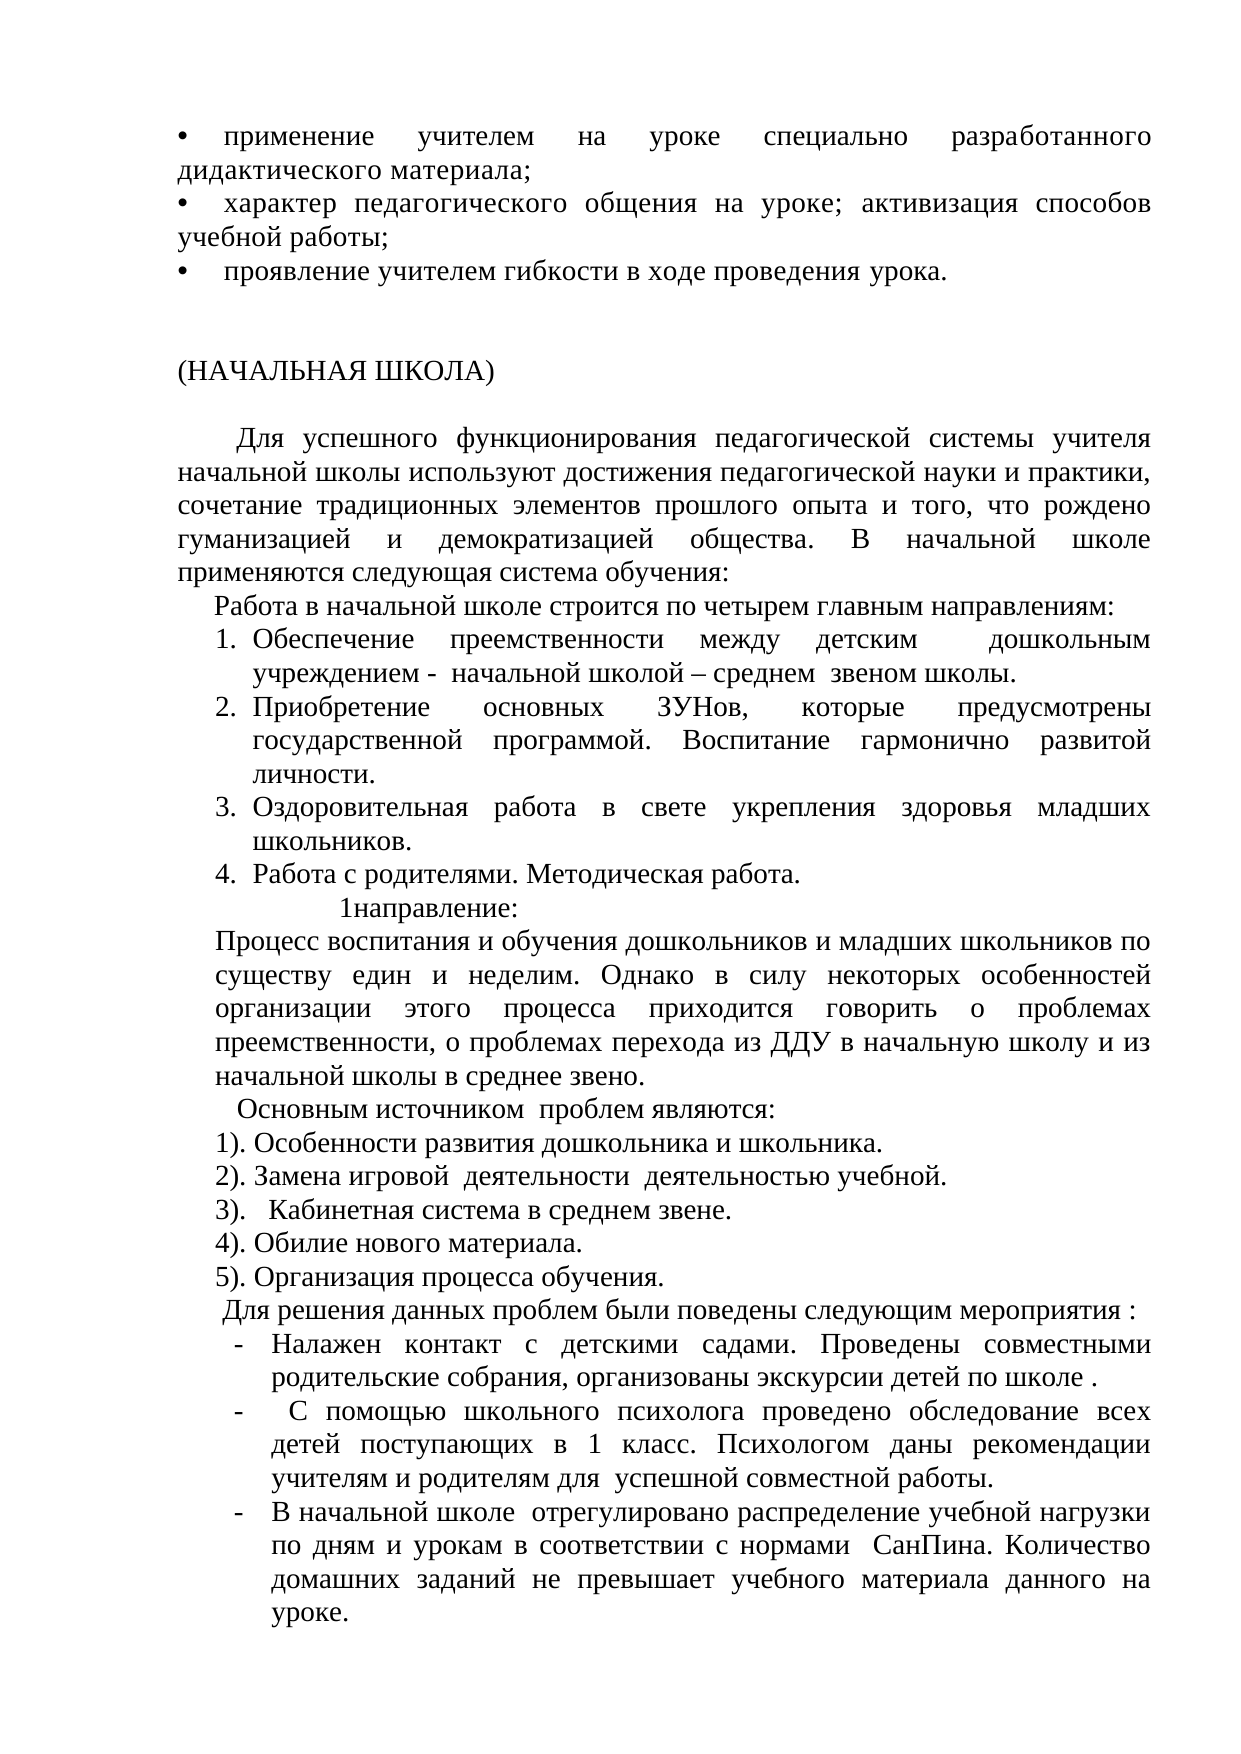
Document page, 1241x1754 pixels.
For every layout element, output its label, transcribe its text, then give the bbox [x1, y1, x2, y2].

list Налажен контакт с детскими садами. Проведены совместными родительские собрания, организованы экскурсии детей по школе . [233, 1326, 1152, 1393]
list применение учителем на уроке специально разработанного дидактического материала; [177, 118, 1152, 185]
text 1). Особенности развития дошкольника и школьника. [215, 1125, 1152, 1158]
text Для успешного функционирования педагогической системы учителя начальной школы используют достижения педагогической науки и практики, сочетание традиционных элементов прошлого опыта и того, что рождено гуманизацией и демократизацией общества. В начальной школе применяются следующая система обучения: [177, 420, 1152, 588]
text (НАЧАЛЬНАЯ ШКОЛА) [177, 353, 1152, 387]
text Для решения данных проблем были поведены следующим мероприятия : [215, 1292, 1152, 1326]
text Работа в начальной школе строится по четырем главным направлениям: [177, 588, 1152, 622]
text Основным источником проблем являются: [215, 1091, 1152, 1125]
list Оздоровительная работа в свете укрепления здоровья младших школьников. [215, 789, 1152, 856]
text 4). Обилие нового материала. [215, 1225, 1152, 1259]
text Процесс воспитания и обучения дошкольников и младших школьников по существу един и неделим. Однако в силу некоторых особенностей организации этого процесса приходится говорить о проблемах преемственности, о проблемах перехода из ДДУ в начальную школу и из начальной школы в среднее звено. [215, 923, 1152, 1091]
text 1направление: [215, 890, 1152, 923]
text 3). Кабинетная система в среднем звене. [215, 1192, 1152, 1225]
list Обеспечение преемственности между детским дошкольным учреждением - начальной школой – среднем звеном школы. [215, 622, 1152, 689]
list Приобретение основных ЗУНов, которые предусмотрены государственной программой. Воспитание гармонично развитой личности. [215, 689, 1152, 789]
list Работа с родителями. Методическая работа. [215, 856, 1152, 890]
text 5). Организация процесса обучения. [215, 1259, 1152, 1292]
list В начальной школе отрегулировано распределение учебной нагрузки по дням и урокам в соответствии с нормами СанПина. Количество домашних заданий не превышает учебного материала данного на уроке. [233, 1494, 1152, 1628]
list проявление учителем гибкости в ходе проведения урока. [177, 252, 1152, 286]
text 2). Замена игровой деятельности деятельностью учебной. [215, 1158, 1152, 1192]
list характер педагогического общения на уроке; активизация способов учебной работы; [177, 185, 1152, 252]
list С помощью школьного психолога проведено обследование всех детей поступающих в 1 класс. Психологом даны рекомендации учителям и родителям для успешной совместной работы. [233, 1393, 1152, 1494]
